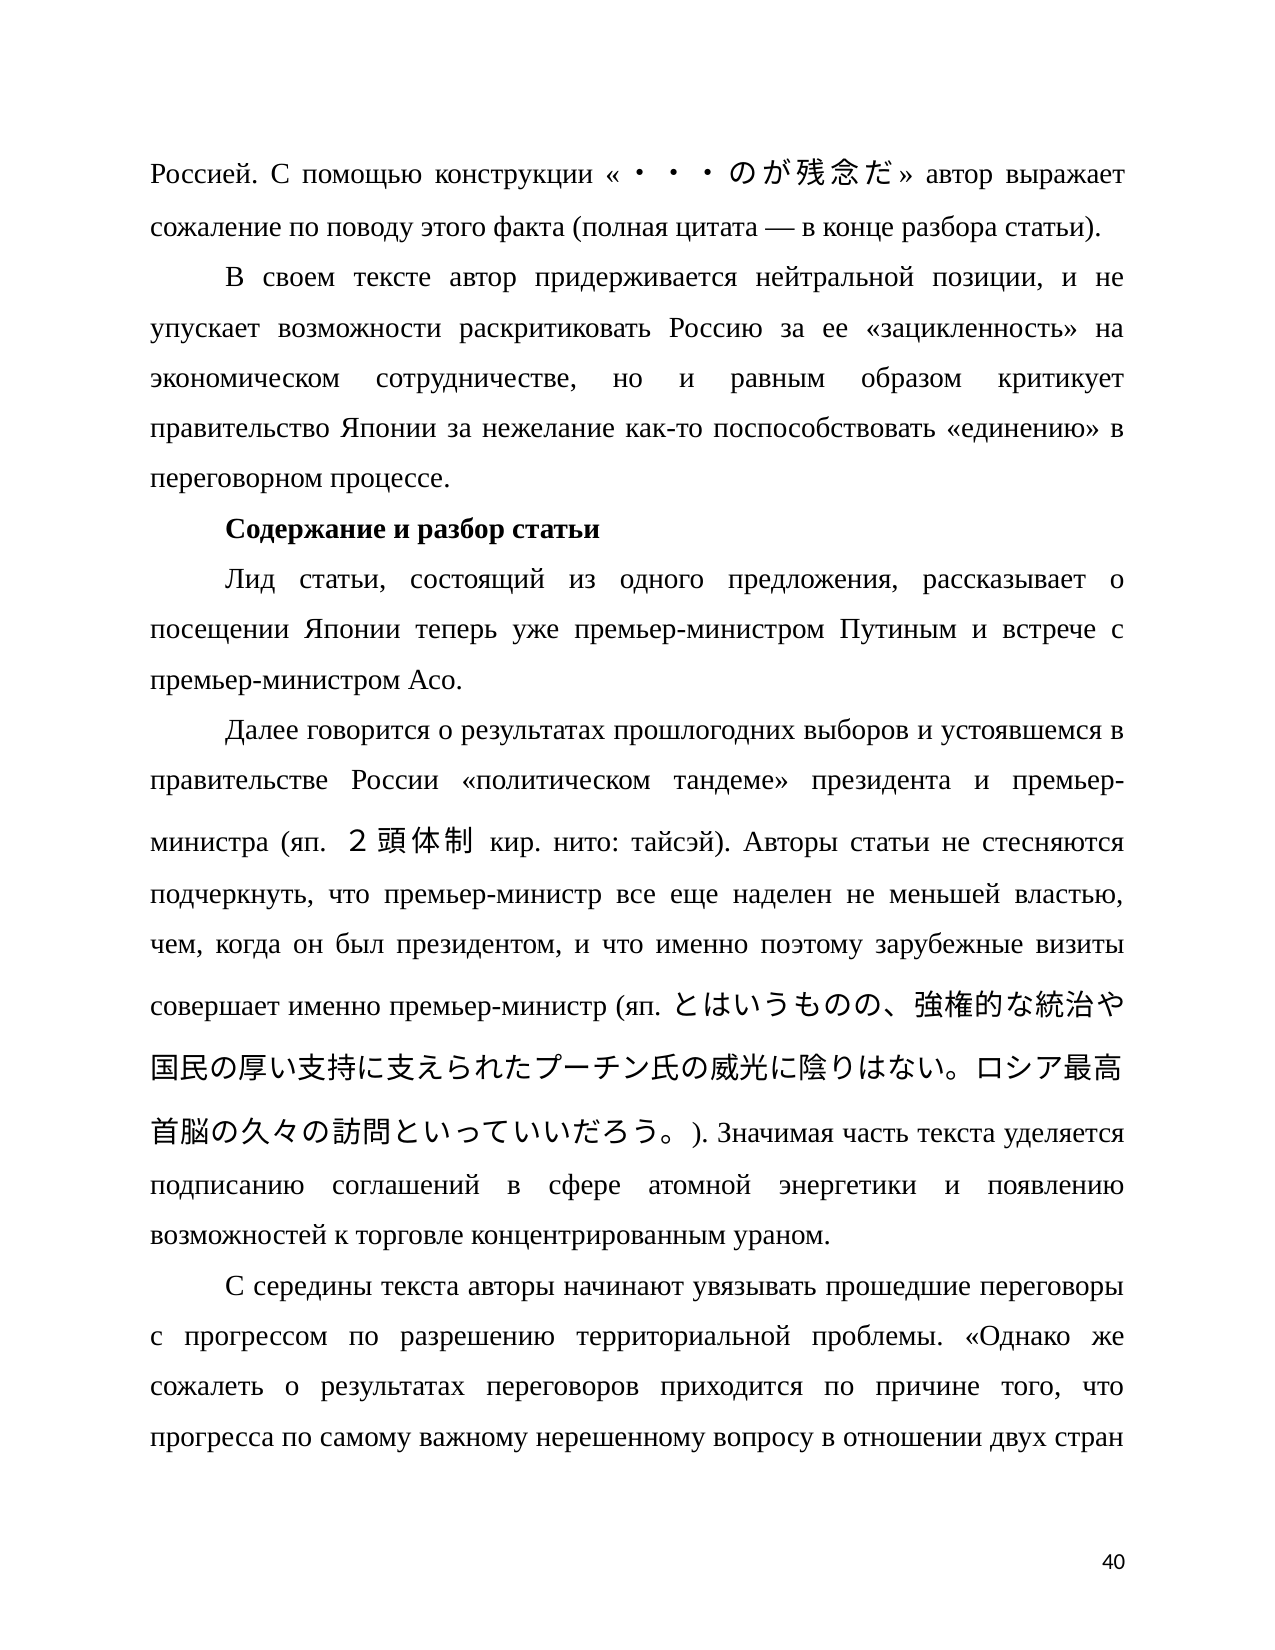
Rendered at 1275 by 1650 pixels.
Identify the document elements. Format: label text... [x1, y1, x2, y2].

text Далее говорится о результатах прошлогодних выборов и устоявшемся в правительстве России «политическом тандеме» президента и премьер-министра (яп. ２頭体制 кир. нито: тайсэй). Авторы статьи не стесняются подчеркнуть, что премьер-министр все еще наделен не меньшей властью, чем, когда он был президентом, и что именно поэтому зарубежные визиты совершает именно премьер-министр (яп. とはいうものの、強権的な統治や国民の厚い支持に支えられたプーチン氏の威光に陰りはない。ロシア最高首脳の久々の訪問といっていいだろう。). Значимая часть текста уделяется подписанию соглашений в сфере атомной энергетики и появлению возможностей к торговле концентрированным ураном. [150, 712, 1125, 1251]
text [150, 1268, 1125, 1452]
text В своем тексте автор придерживается нейтральной позиции, и не упускает возможности раскритиковать Россию за ее «зацикленность» на экономическом сотрудничестве, но и равным образом критикует правительство Японии за нежелание как-то поспособствовать «единению» в переговорном процессе. [150, 259, 1125, 494]
text Содержание и разбор статьи [150, 511, 1125, 544]
text Лид статьи, состоящий из одного предложения, рассказывает о посещении Японии теперь уже премьер-министром Путиным и встрече с премьер-министром Асо. [150, 561, 1125, 695]
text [150, 150, 1125, 243]
